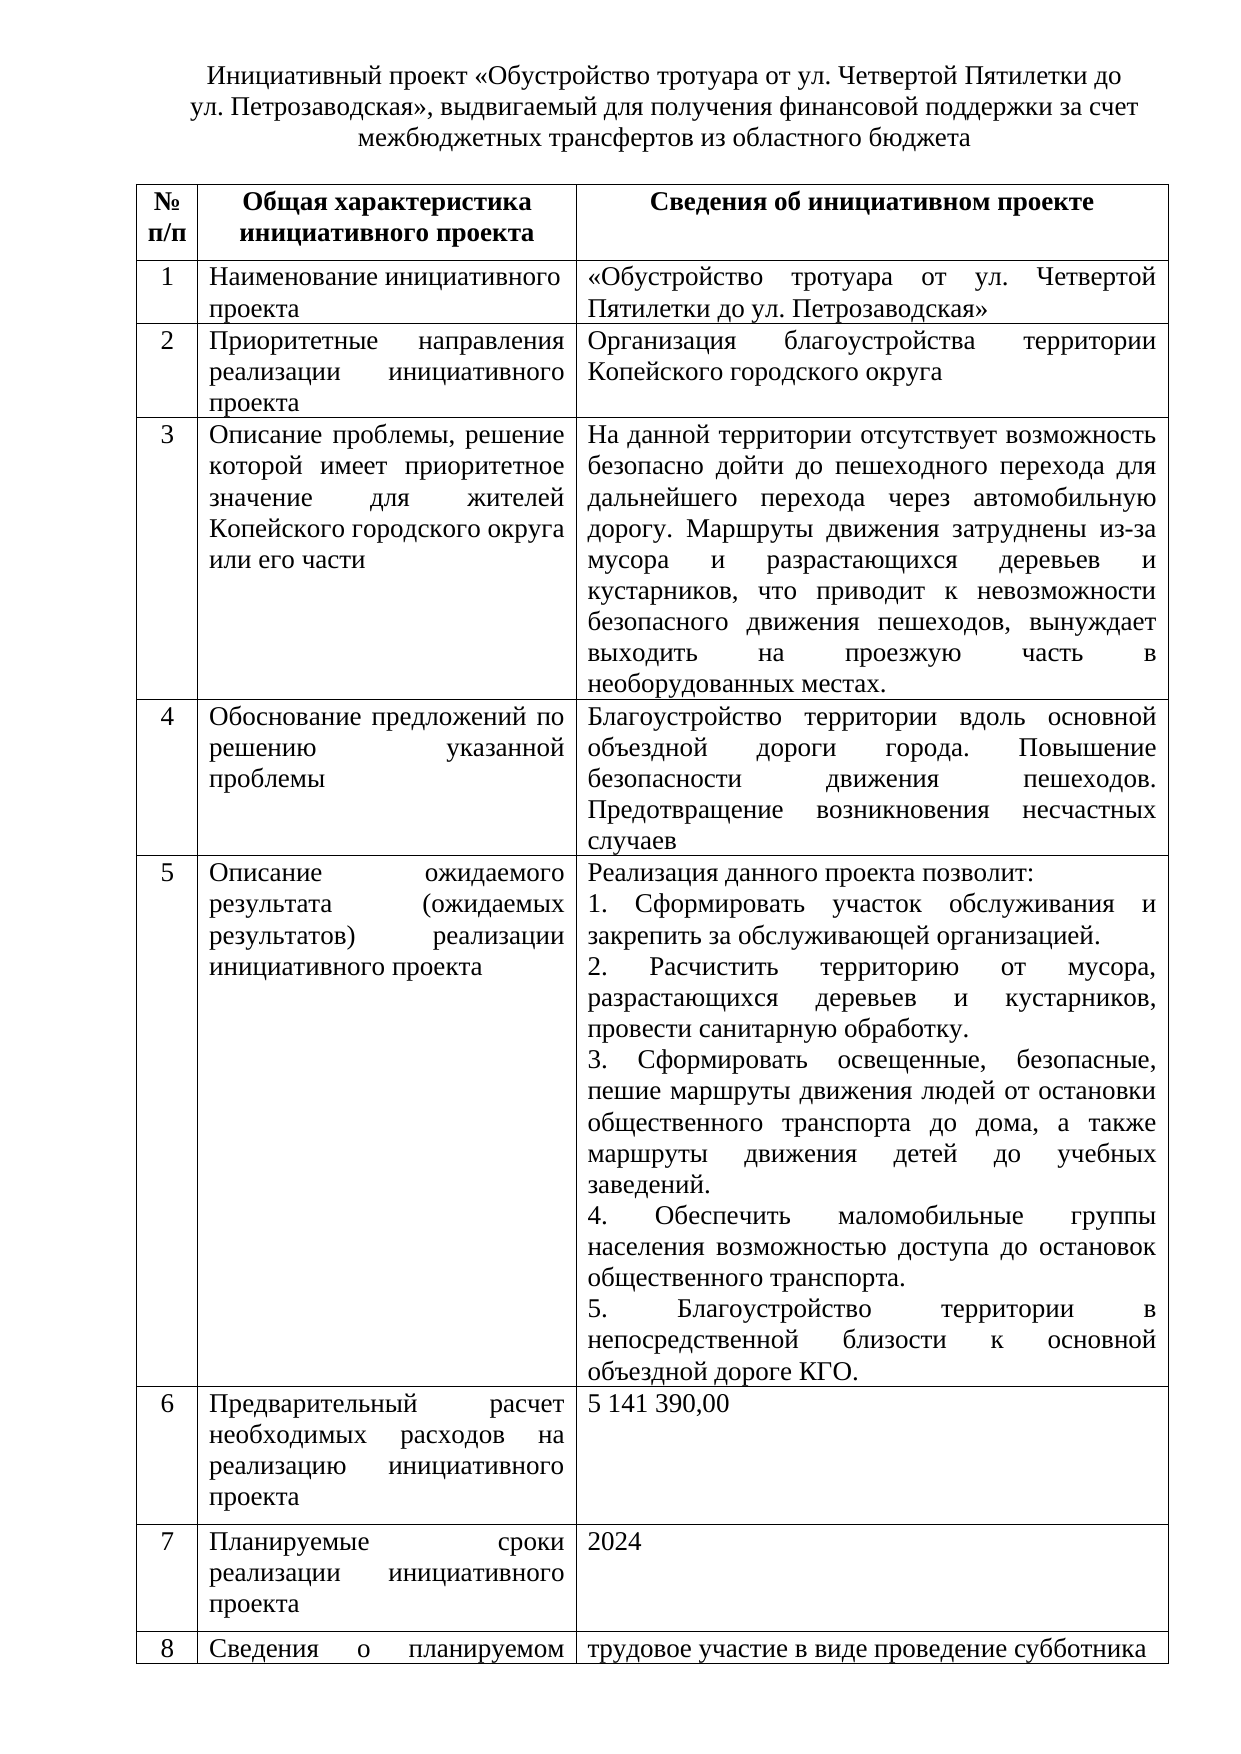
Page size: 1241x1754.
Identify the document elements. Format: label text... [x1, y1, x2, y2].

table_header Сведения об инициативном проекте [577, 185, 1168, 259]
table_cell Реализация данного проекта позволит: 1. Сформировать участок обслуживания и закрепить за обслуживающей организацией. 2. Расчистить территорию от мусора, разрастающихся деревьев и кустарников, провести санитарную обработку. 3. Сформировать освещенные, безопасные, пешие маршруты движения людей от остановки общественного транспорта до дома, а также маршруты движения детей до учебных заведений. 4. Обеспечить маломобильные группы населения возможностью доступа до остановок общественного транспорта. 5. Благоустройство территории в непосредственной близости к основной объездной дороге КГО. [577, 856, 1168, 1386]
table_cell На данной территории отсутствует возможность безопасно дойти до пешеходного перехода для дальнейшего перехода через автомобильную дорогу. Маршруты движения затруднены из-за мусора и разрастающихся деревьев и кустарников, что приводит к невозможности безопасного движения пешеходов, вынуждает выходить на проезжую часть в необорудованных местах. [577, 418, 1168, 699]
table_cell «Обустройство тротуара от ул. Четвертой Пятилетки до ул. Петрозаводская» [577, 261, 1168, 323]
table_cell 8 [137, 1632, 197, 1663]
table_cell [198, 1632, 576, 1663]
table_cell 7 [137, 1525, 197, 1631]
table_cell Наименование инициативного проекта [198, 261, 576, 323]
table_header Общая характеристика инициативного проекта [198, 185, 576, 259]
table_cell Описание проблемы, решение которой имеет приоритетное значение для жителей Копейского городского округа или его части [198, 418, 576, 699]
table_cell 2 [137, 324, 197, 417]
table_cell 1 [137, 261, 197, 323]
table_cell 3 [137, 418, 197, 699]
table_cell Планируемые сроки реализации инициативного проекта [198, 1525, 576, 1631]
table_cell Обоснование предложений по решению указанной проблемы [198, 700, 576, 855]
table_cell Описание ожидаемого результата (ожидаемых результатов) реализации инициативного проекта [198, 856, 576, 1386]
table_cell Предварительный расчет необходимых расходов на реализацию инициативного проекта [198, 1387, 576, 1524]
table_cell 2024 [577, 1525, 1168, 1631]
table_cell Благоустройство территории вдоль основной объездной дороги города. Повышение безопасности движения пешеходов. Предотвращение возникновения несчастных случаев [577, 700, 1168, 855]
table_cell Приоритетные направления реализации инициативного проекта [198, 324, 576, 417]
table_cell 4 [137, 700, 197, 855]
table_header № п/п [137, 185, 197, 259]
text Инициативный проект «Обустройство тротуара от ул. Четвертой Пятилетки до ул. Петрозаводская», выдвигаемый для получения финансовой поддержки за счет межбюджетных трансфертов из областного бюджета [148, 59, 1181, 152]
table_cell 5 141 390,00 [577, 1387, 1168, 1524]
table_cell 5 [137, 856, 197, 1386]
table_cell Организация благоустройства территории Копейского городского округа [577, 324, 1168, 417]
table_cell 6 [137, 1387, 197, 1524]
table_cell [577, 1632, 1168, 1663]
